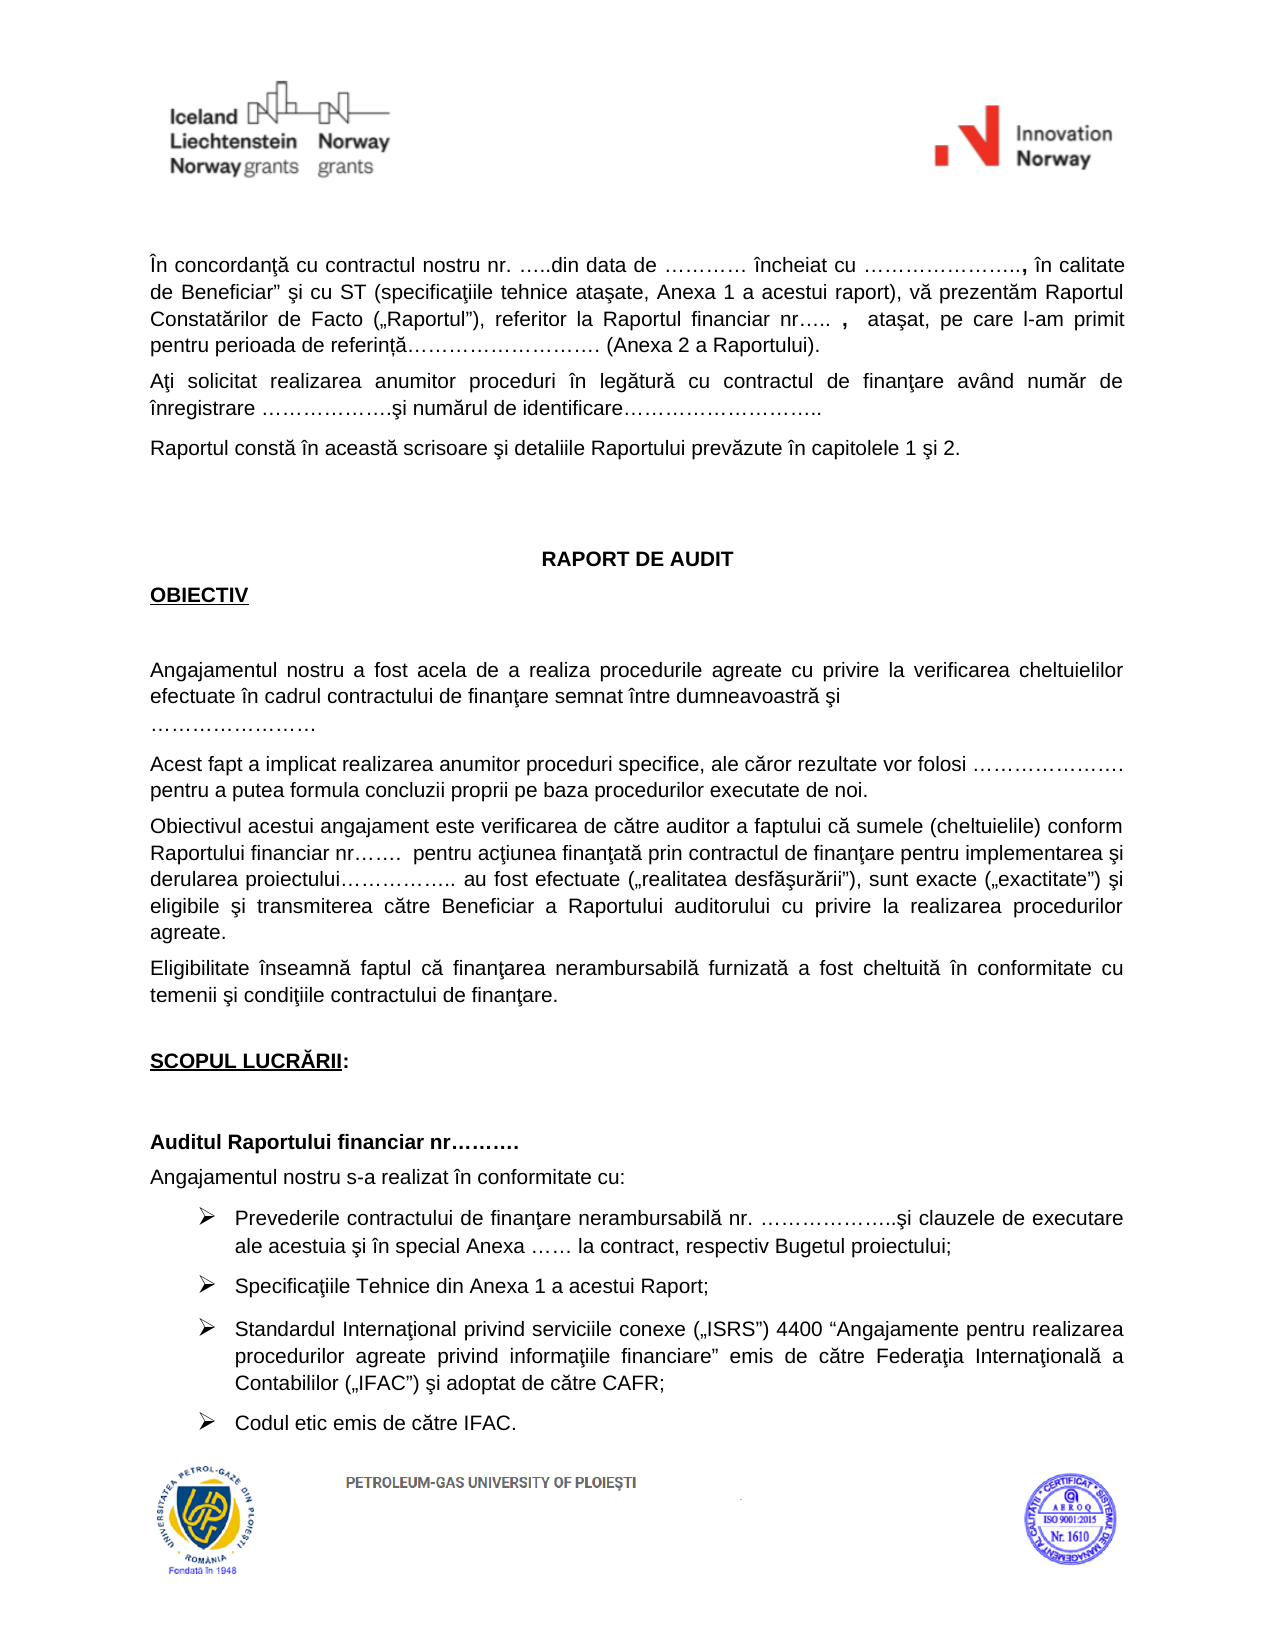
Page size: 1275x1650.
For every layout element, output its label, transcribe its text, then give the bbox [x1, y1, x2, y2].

text Auditul Raportului financiar nr………. [150, 1129, 1125, 1153]
text OBIECTIV [150, 583, 1125, 607]
picture [150, 75, 1125, 214]
text Acest fapt a implicat realizarea anumitor proceduri specifice, ale căror rezultate vor folosi …………………. pentru a putea formula concluzii proprii pe baza procedurilor executate de noi. [150, 751, 1125, 802]
list Codul etic emis de către IFAC. [197, 1411, 1125, 1436]
text …………………… [150, 711, 1125, 735]
text RAPORT DE AUDIT [150, 547, 1125, 571]
text În concordanţă cu contractul nostru nr. …..din data de ………… încheiat cu ………………….., în calitate de Beneficiar” şi cu ST (specificaţiile tehnice ataşate, Anexa 1 a acestui raport), vă prezentăm Raportul Constatărilor de Facto („Raportul”), referitor la Raportul financiar nr….. , ataşat, pe care l-am primit pentru perioada de referință………………………. (Anexa 2 a Raportului). [150, 253, 1125, 357]
text Aţi solicitat realizarea anumitor proceduri în legătură cu contractul de finanţare având număr de înregistrare ……………….şi numărul de identificare……………………….. [150, 369, 1125, 419]
list Standardul Internaţional privind serviciile conexe („ISRS”) 4400 “Angajamente pentru realizarea procedurilor agreate privind informaţiile financiare” emis de către Federaţia Internaţională a Contabililor („IFAC”) şi adoptat de către CAFR; [197, 1316, 1125, 1394]
text Angajamentul nostru a fost acela de a realiza procedurile agreate cu privire la verificarea cheltuielilor efectuate în cadrul contractului de finanţare semnat între dumneavoastră şi [150, 658, 1125, 708]
text SCOPUL LUCRĂRII: [150, 1048, 1125, 1072]
list Specificaţiile Tehnice din Anexa 1 a acestui Raport; [197, 1274, 1125, 1299]
picture [150, 1464, 1125, 1575]
text Eligibilitate înseamnă faptul că finanţarea nerambursabilă furnizată a fost cheltuită în conformitate cu temenii şi condiţiile contractului de finanţare. [150, 956, 1125, 1006]
text Raportul constă în această scrisoare şi detaliile Raportului prevăzute în capitolele 1 şi 2. [150, 436, 1125, 459]
text Angajamentul nostru s-a realizat în conformitate cu: [150, 1165, 1125, 1189]
text Obiectivul acestui angajament este verificarea de către auditor a faptului că sumele (cheltuielile) conform Raportului financiar nr……. pentru acţiunea finanţată prin contractul de finanţare pentru implementarea şi derularea proiectului…………….. au fost efectuate („realitatea desfăşurării”), sunt exacte („exactitate”) şi eligibile şi transmiterea către Beneficiar a Raportului auditorului cu privire la realizarea procedurilor agreate. [150, 814, 1125, 944]
list Prevederile contractului de finanţare nerambursabilă nr. ………………..şi clauzele de executare ale acestuia şi în special Anexa …… la contract, respectiv Bugetul proiectului; [197, 1206, 1125, 1257]
